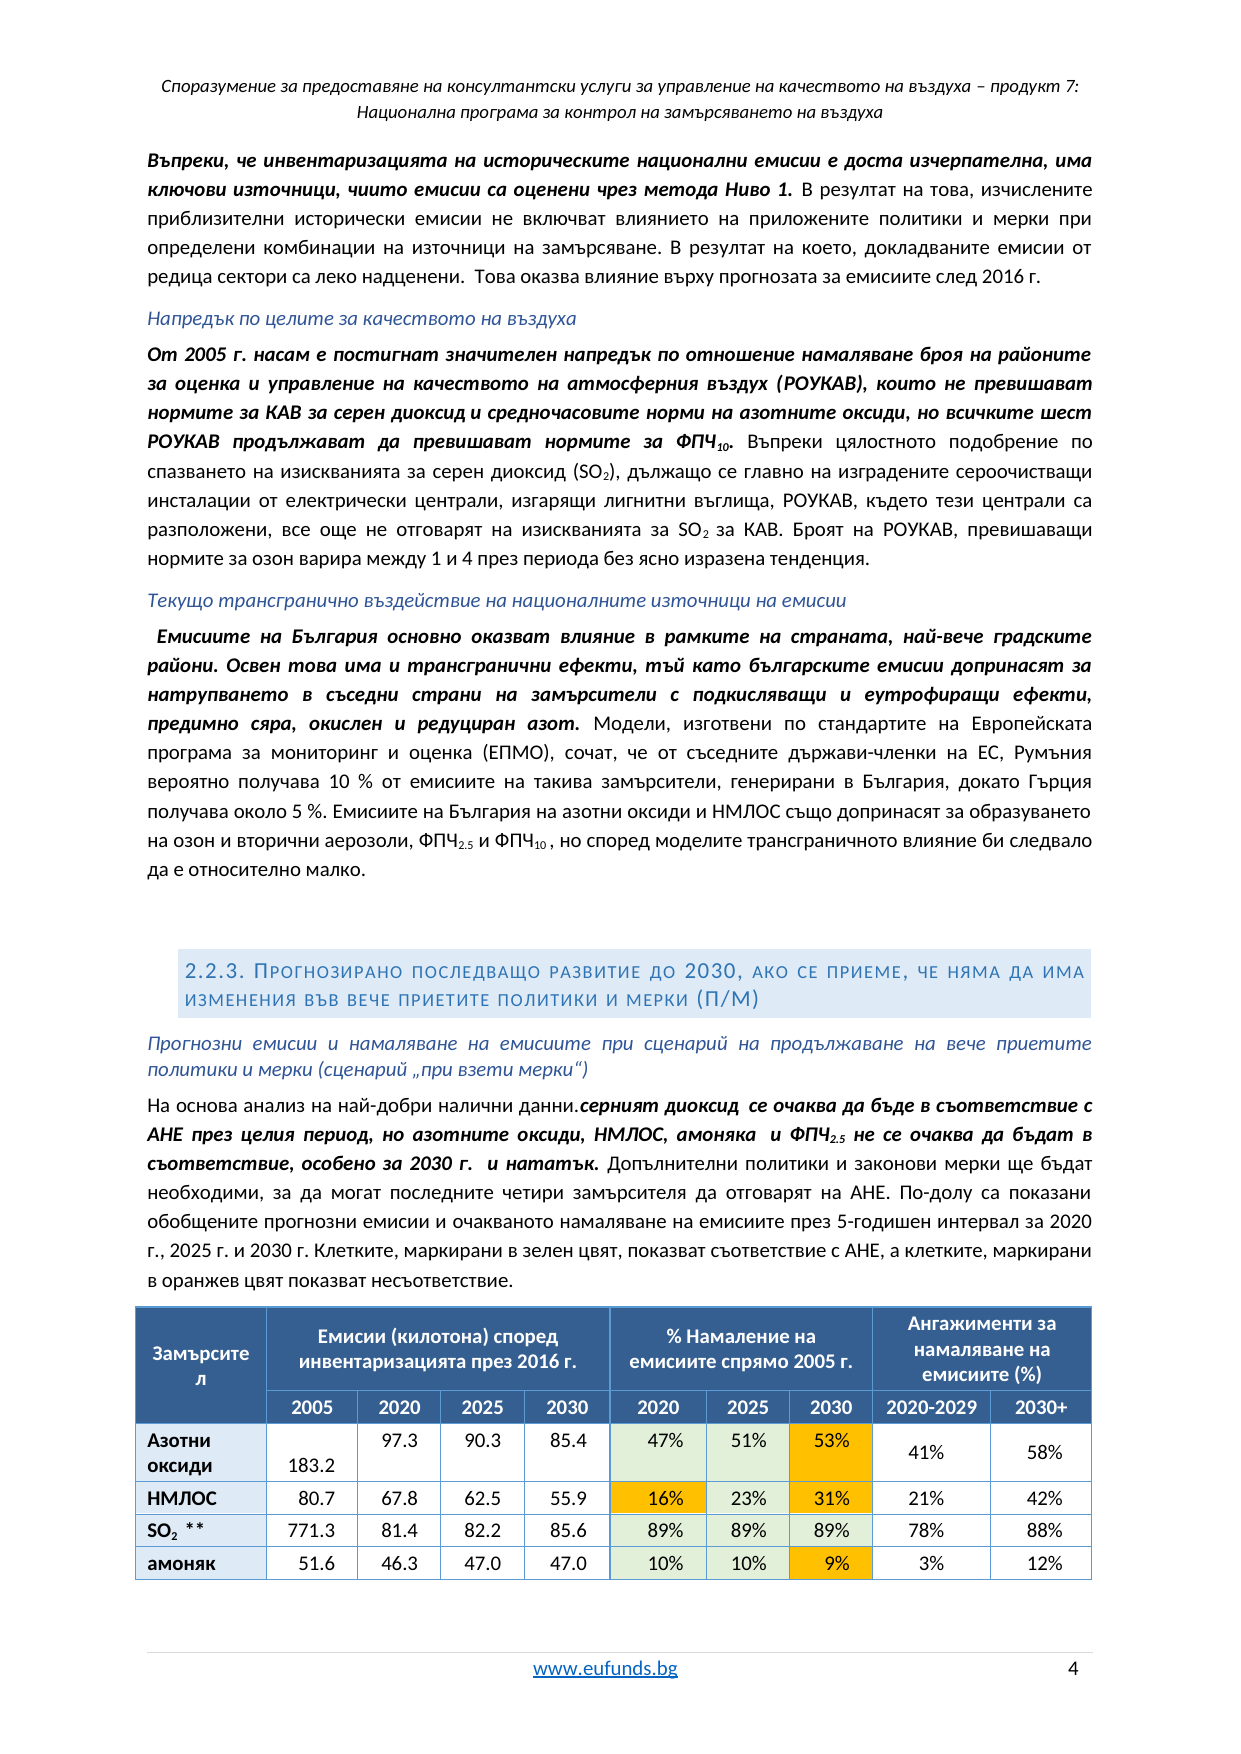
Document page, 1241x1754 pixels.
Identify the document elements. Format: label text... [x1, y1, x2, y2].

table_cell 88% [991, 1515, 1091, 1546]
table_cell 89% [707, 1515, 789, 1546]
text На основа анализ на най-добри налични данни.серният диоксид се очаква да бъде в съответствие с АНЕ през целия период, но азотните оксиди, НМЛОС, амоняка и ФПЧ2.5 не се очаква да бъдат в съответствие, особено за 2030 г. и нататък. Допълнителни политики и законови мерки ще бъдат необходими, за да могат последните четири замърсителя да отговарят на АНЕ. По-долу са показани обобщените прогнозни емисии и очакваното намаляване на емисиите през 5-годишен интервал за 2020 г., 2025 г. и 2030 г. Клетките, маркирани в зелен цвят, показват съответствие с АНЕ, а клетките, маркирани в оранжев цвят показват несъответствие. [147, 1092, 1093, 1292]
table_cell 47.0 [441, 1547, 524, 1579]
table_cell 90.3 [441, 1424, 524, 1481]
table_cell 2020 [358, 1391, 440, 1423]
table_cell Азотни оксиди [136, 1424, 266, 1481]
table_cell 2030 [525, 1391, 609, 1423]
table_cell SO2 ** [136, 1515, 266, 1546]
table_cell 78% [873, 1515, 990, 1546]
table_cell 2025 [441, 1391, 524, 1423]
text Напредък по целите за качеството на въздуха [147, 305, 1093, 331]
table_cell 31% [790, 1482, 872, 1513]
table_cell 97.3 [358, 1424, 440, 1481]
table_cell 3% [873, 1547, 990, 1579]
list 2.2.3. Прогнозирано последващо развитие до 2030, ако се приеме, че няма да има изменения във вече приетите политики и мерки (П/М) [185, 956, 1084, 1012]
table_cell 183.2 [267, 1424, 357, 1481]
table_cell 58% [991, 1424, 1091, 1481]
table_cell 10% [611, 1547, 706, 1579]
table_cell 47% [611, 1424, 706, 1481]
table_cell 2030 [790, 1391, 872, 1423]
text Емисиите на България основно оказват влияние в рамките на страната, най-вече градските райони. Освен това има и трансгранични ефекти, тъй като българските емисии допринасят за натрупването в съседни страни на замърсители с подкисляващи и еутрофиращи ефекти, предимно сяра, окислен и редуциран азот. Модели, изготвени по стандартите на Европейската програма за мониторинг и оценка (ЕПМО), сочат, че от съседните държави-членки на ЕС, Румъния вероятно получава 10 % от емисиите на такива замърсители, генерирани в България, докато Гърция получава около 5 %. Емисиите на България на азотни оксиди и НМЛОС също допринасят за образуването на озон и вторични аерозоли, ФПЧ2.5 и ФПЧ10 , но според моделите трансграничното влияние би следвало да е относително малко. [147, 623, 1093, 882]
table_cell 42% [991, 1482, 1091, 1513]
table_cell 46.3 [358, 1547, 440, 1579]
table_cell 41% [873, 1424, 990, 1481]
table_cell 62.5 [441, 1482, 524, 1513]
table_cell 82.2 [441, 1515, 524, 1546]
text Прогнозни емисии и намаляване на емисиите при сценарий на продължаване на вече приетите политики и мерки (сценарий „при взети мерки“) [147, 1031, 1093, 1081]
table_header Замърсител [136, 1308, 266, 1423]
table_cell 89% [611, 1515, 706, 1546]
table_cell 67.8 [358, 1482, 440, 1513]
text От 2005 г. насам е постигнат значителен напредък по отношение намаляване броя на районите за оценка и управление на качеството на атмосферния въздух (РОУКАВ), които не превишават нормите за КАВ за серен диоксид и средночасовите норми на азотните оксиди, но всичките шест РОУКАВ продължават да превишават нормите за ФПЧ10. Въпреки цялостното подобрение по спазването на изискванията за серен диоксид (SO2), дължащо се главно на изградените сероочистващи инсталации от електрически централи, изгарящи лигнитни въглища, РОУКАВ, където тези централи са разположени, все още не отговарят на изискванията за SO2 за КАВ. Броят на РОУКАВ, превишаващи нормите за озон варира между 1 и 4 през периода без ясно изразена тенденция. [147, 341, 1093, 571]
text Въпреки, че инвентаризацията на историческите национални емисии е доста изчерпателна, има ключови източници, чиито емисии са оценени чрез метода Ниво 1. В резултат на това, изчислените приблизителни исторически емисии не включват влиянието на приложените политики и мерки при определени комбинации на източници на замърсяване. В резултат на което, докладваните емисии от редица сектори са леко надценени. Това оказва влияние върху прогнозата за емисиите след 2016 г. [147, 147, 1093, 289]
table_cell амоняк [136, 1547, 266, 1579]
table_cell 2005 [267, 1391, 357, 1423]
table_cell 85.4 [525, 1424, 609, 1481]
table_header Ангажименти за намаляване на емисиите (%) [873, 1308, 1091, 1390]
table_cell 80.7 [267, 1482, 357, 1513]
table_cell 47.0 [525, 1547, 609, 1579]
table_cell НМЛОС [136, 1482, 266, 1513]
table_cell 10% [707, 1547, 789, 1579]
table_cell 51% [707, 1424, 789, 1481]
text Текущо трансгранично въздействие на националните източници на емисии [147, 587, 1093, 612]
table_cell 771.3 [267, 1515, 357, 1546]
table_cell 23% [707, 1482, 789, 1513]
table_cell 2020-2029 [873, 1391, 990, 1423]
table_cell 89% [790, 1515, 872, 1546]
table_cell 2030+ [991, 1391, 1091, 1423]
table_cell 81.4 [358, 1515, 440, 1546]
table_header % Намаление на емисиите спрямо 2005 г. [611, 1308, 872, 1390]
table_cell 21% [873, 1482, 990, 1513]
table_cell 16% [611, 1482, 706, 1513]
table_header Емисии (килотона) според инвентаризацията през 2016 г. [267, 1308, 609, 1390]
table_cell 12% [991, 1547, 1091, 1579]
table_cell 9% [790, 1547, 872, 1579]
table_cell 85.6 [525, 1515, 609, 1546]
table_cell 55.9 [525, 1482, 609, 1513]
table_cell 53% [790, 1424, 872, 1481]
table_cell 2025 [707, 1391, 789, 1423]
table_cell 51.6 [267, 1547, 357, 1579]
table_cell 2020 [611, 1391, 706, 1423]
